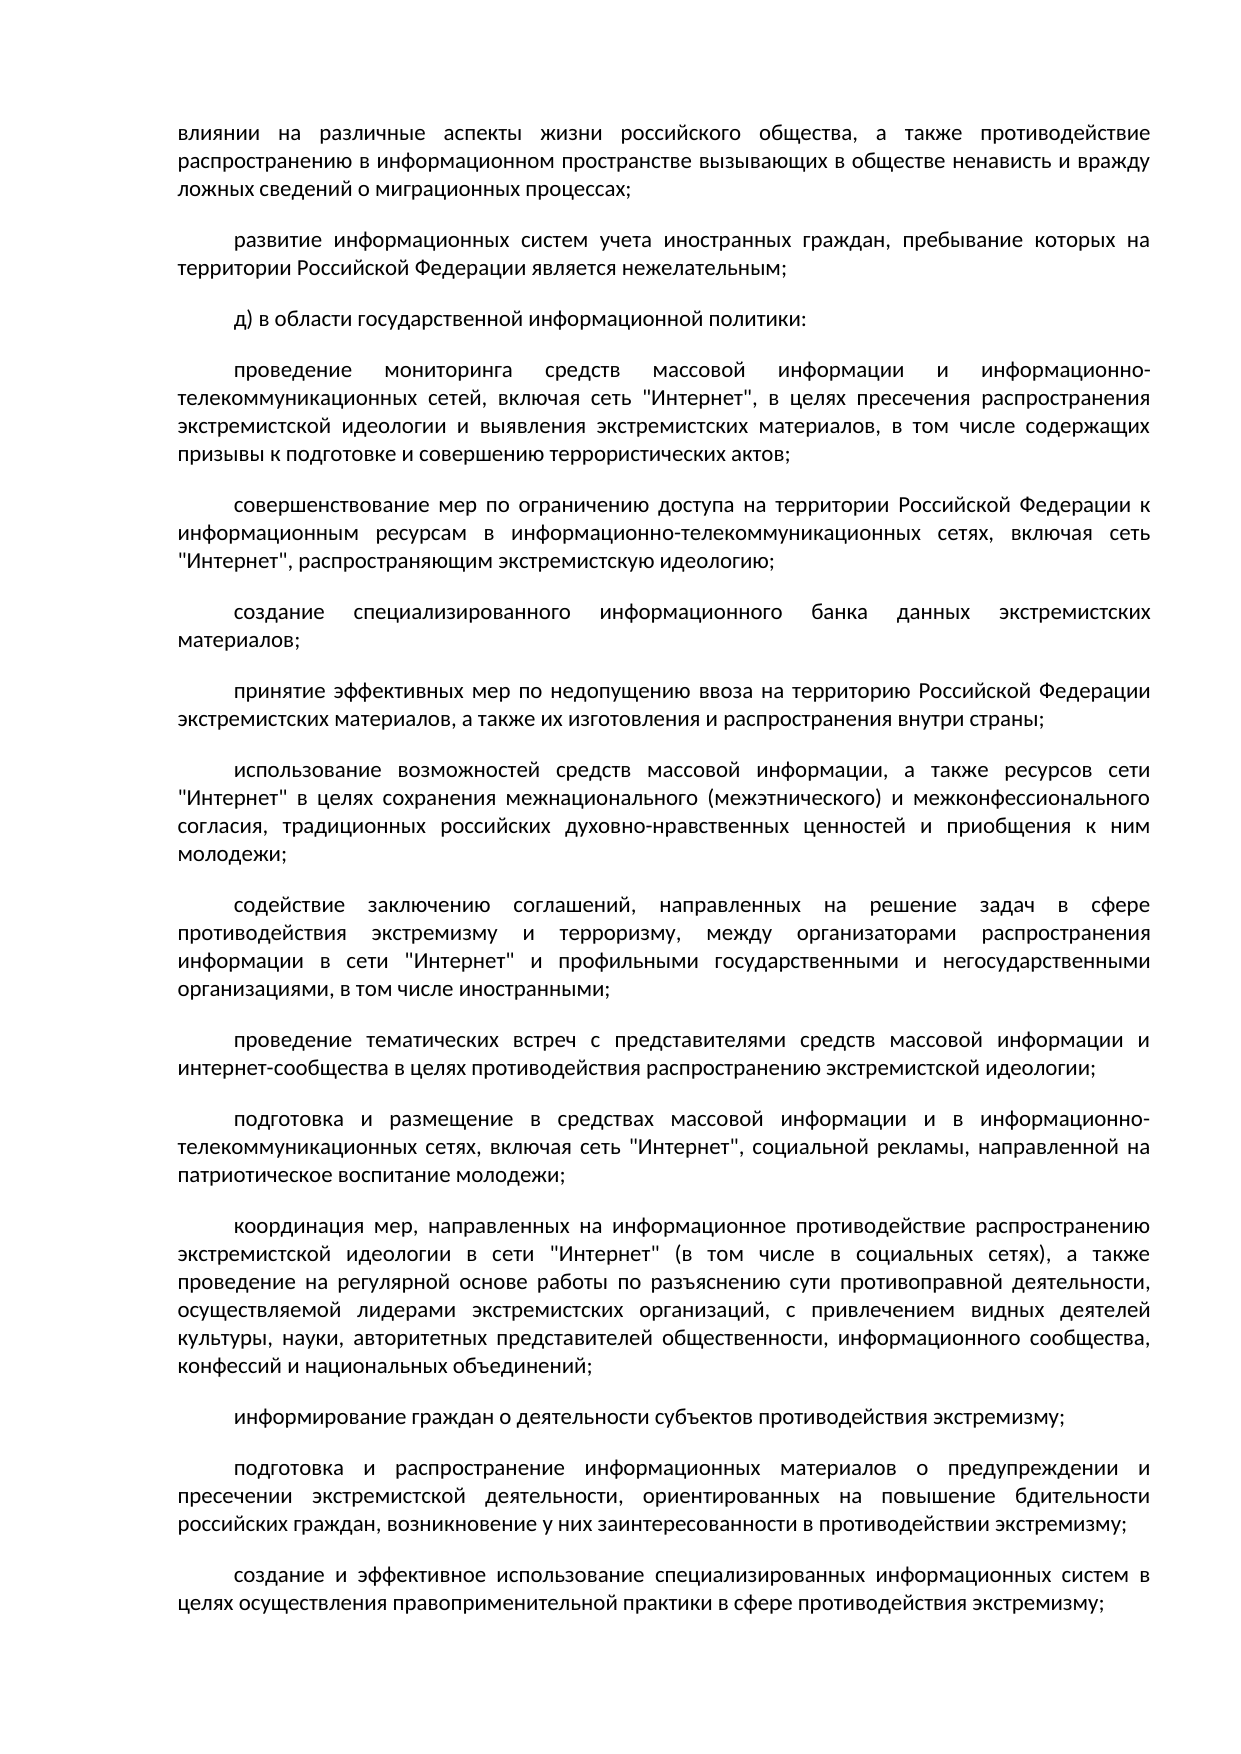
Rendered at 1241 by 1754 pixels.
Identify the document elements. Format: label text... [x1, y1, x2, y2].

text д) в области государственной информационной политики: [177, 304, 1152, 332]
text содействие заключению соглашений, направленных на решение задач в сфере противодействия экстремизму и терроризму, между организаторами распространения информации в сети "Интернет" и профильными государственными и негосударственными организациями, в том числе иностранными; [177, 890, 1152, 1002]
text информирование граждан о деятельности субъектов противодействия экстремизму; [177, 1402, 1152, 1430]
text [177, 118, 1152, 202]
text координация мер, направленных на информационное противодействие распространению экстремистской идеологии в сети "Интернет" (в том числе в социальных сетях), а также проведение на регулярной основе работы по разъяснению сути противоправной деятельности, осуществляемой лидерами экстремистских организаций, с привлечением видных деятелей культуры, науки, авторитетных представителей общественности, информационного сообщества, конфессий и национальных объединений; [177, 1211, 1152, 1379]
text развитие информационных систем учета иностранных граждан, пребывание которых на территории Российской Федерации является нежелательным; [177, 225, 1152, 281]
text подготовка и распространение информационных материалов о предупреждении и пресечении экстремистской деятельности, ориентированных на повышение бдительности российских граждан, возникновение у них заинтересованности в противодействии экстремизму; [177, 1453, 1152, 1537]
text подготовка и размещение в средствах массовой информации и в информационно-телекоммуникационных сетях, включая сеть "Интернет", социальной рекламы, направленной на патриотическое воспитание молодежи; [177, 1104, 1152, 1188]
text принятие эффективных мер по недопущению ввоза на территорию Российской Федерации экстремистских материалов, а также их изготовления и распространения внутри страны; [177, 676, 1152, 732]
text совершенствование мер по ограничению доступа на территории Российской Федерации к информационным ресурсам в информационно-телекоммуникационных сетях, включая сеть "Интернет", распространяющим экстремистскую идеологию; [177, 490, 1152, 574]
text создание и эффективное использование специализированных информационных систем в целях осуществления правоприменительной практики в сфере противодействия экстремизму; [177, 1560, 1152, 1616]
text проведение мониторинга средств массовой информации и информационно-телекоммуникационных сетей, включая сеть "Интернет", в целях пресечения распространения экстремистской идеологии и выявления экстремистских материалов, в том числе содержащих призывы к подготовке и совершению террористических актов; [177, 355, 1152, 467]
text использование возможностей средств массовой информации, а также ресурсов сети "Интернет" в целях сохранения межнационального (межэтнического) и межконфессионального согласия, традиционных российских духовно-нравственных ценностей и приобщения к ним молодежи; [177, 755, 1152, 867]
text создание специализированного информационного банка данных экстремистских материалов; [177, 597, 1152, 653]
text проведение тематических встреч с представителями средств массовой информации и интернет-сообщества в целях противодействия распространению экстремистской идеологии; [177, 1025, 1152, 1081]
